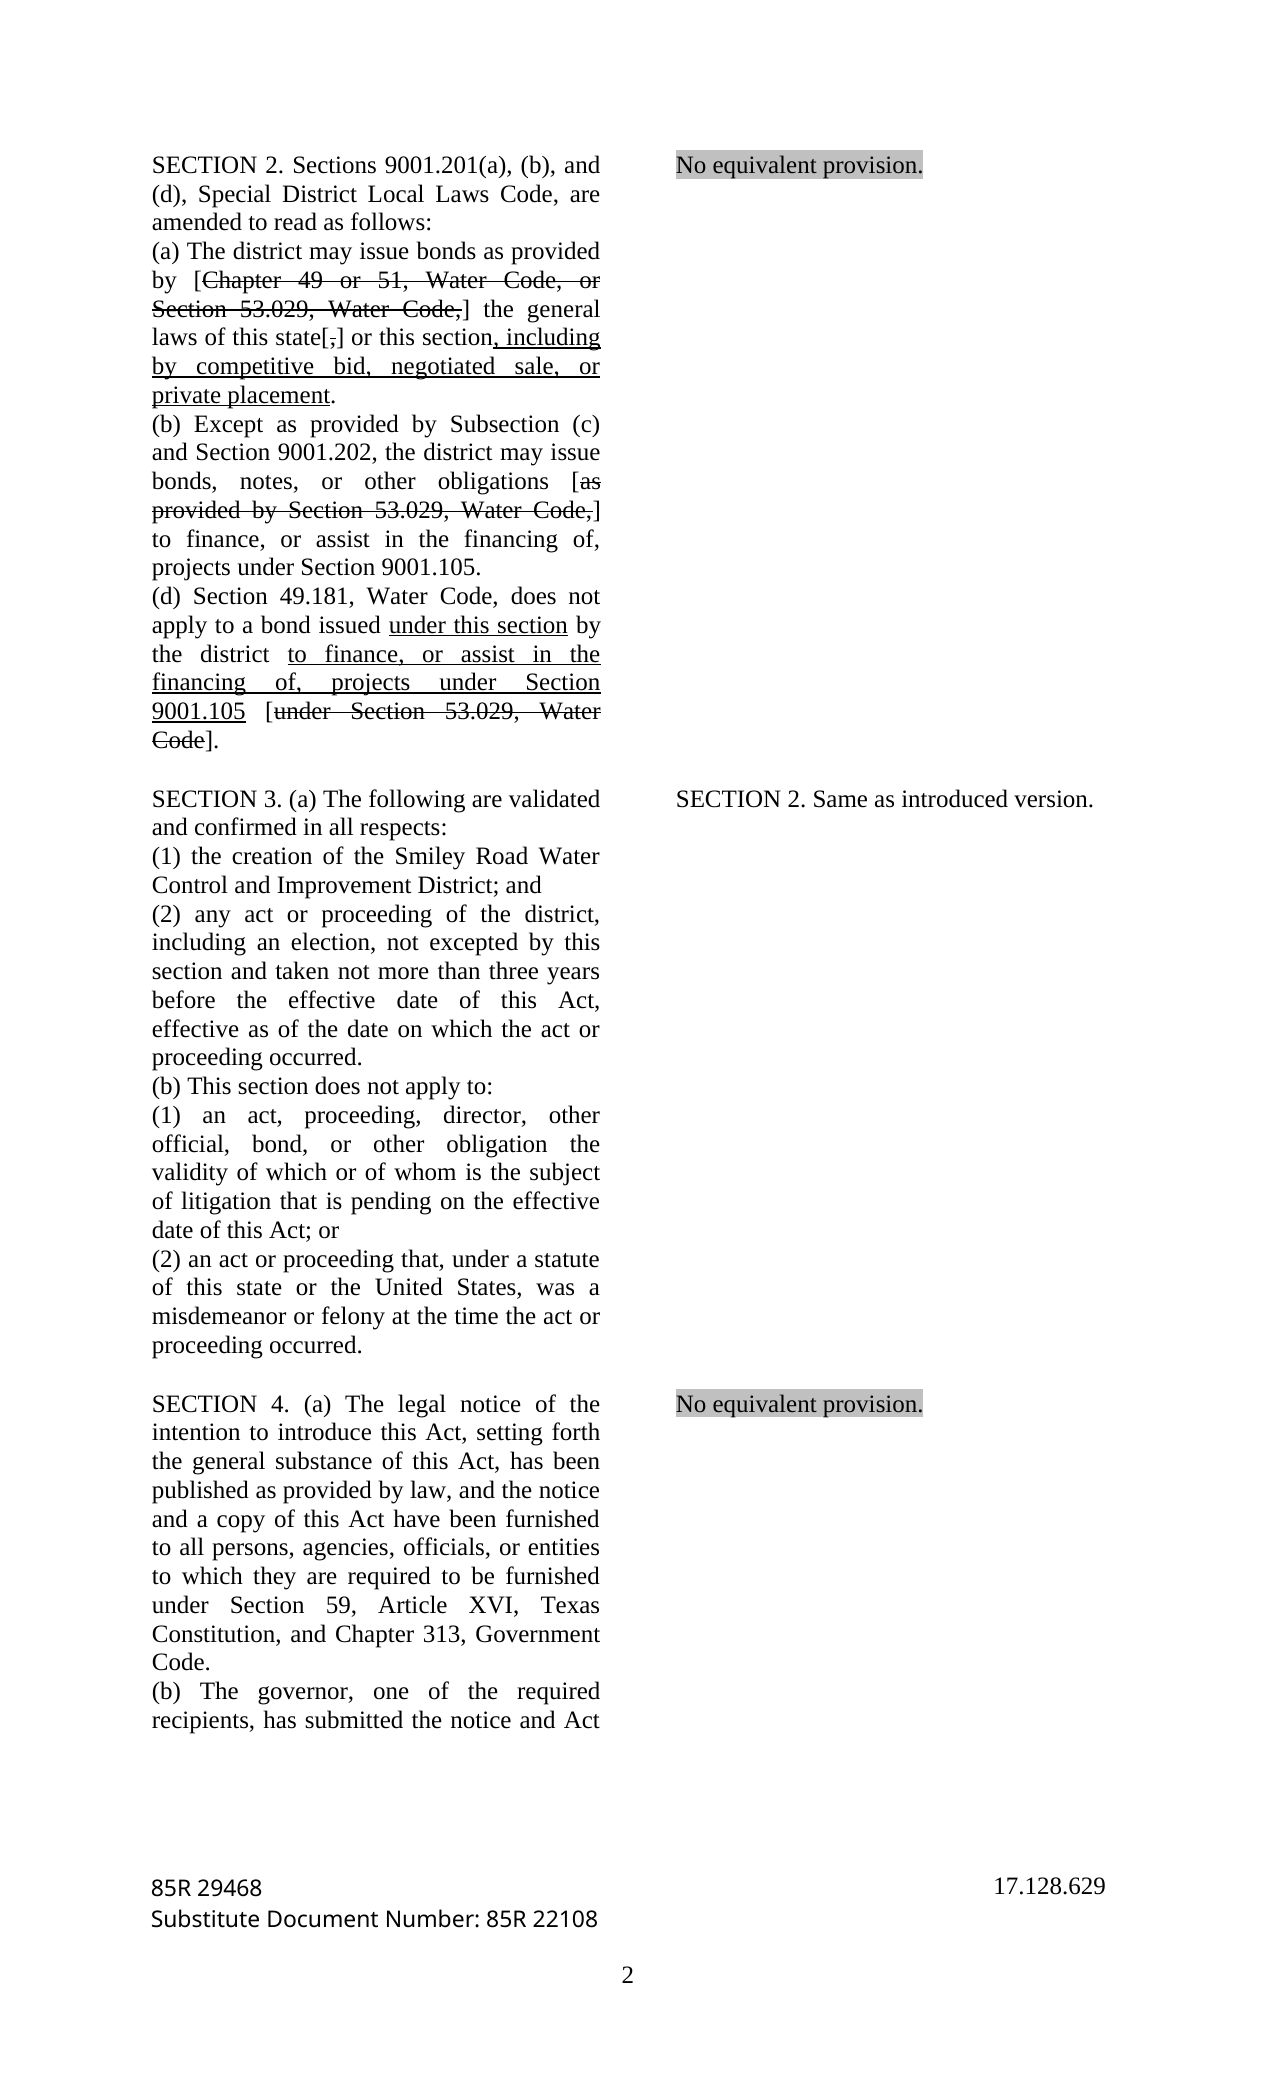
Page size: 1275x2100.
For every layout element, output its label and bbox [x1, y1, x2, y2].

table_cell [138, 150, 1137, 1764]
